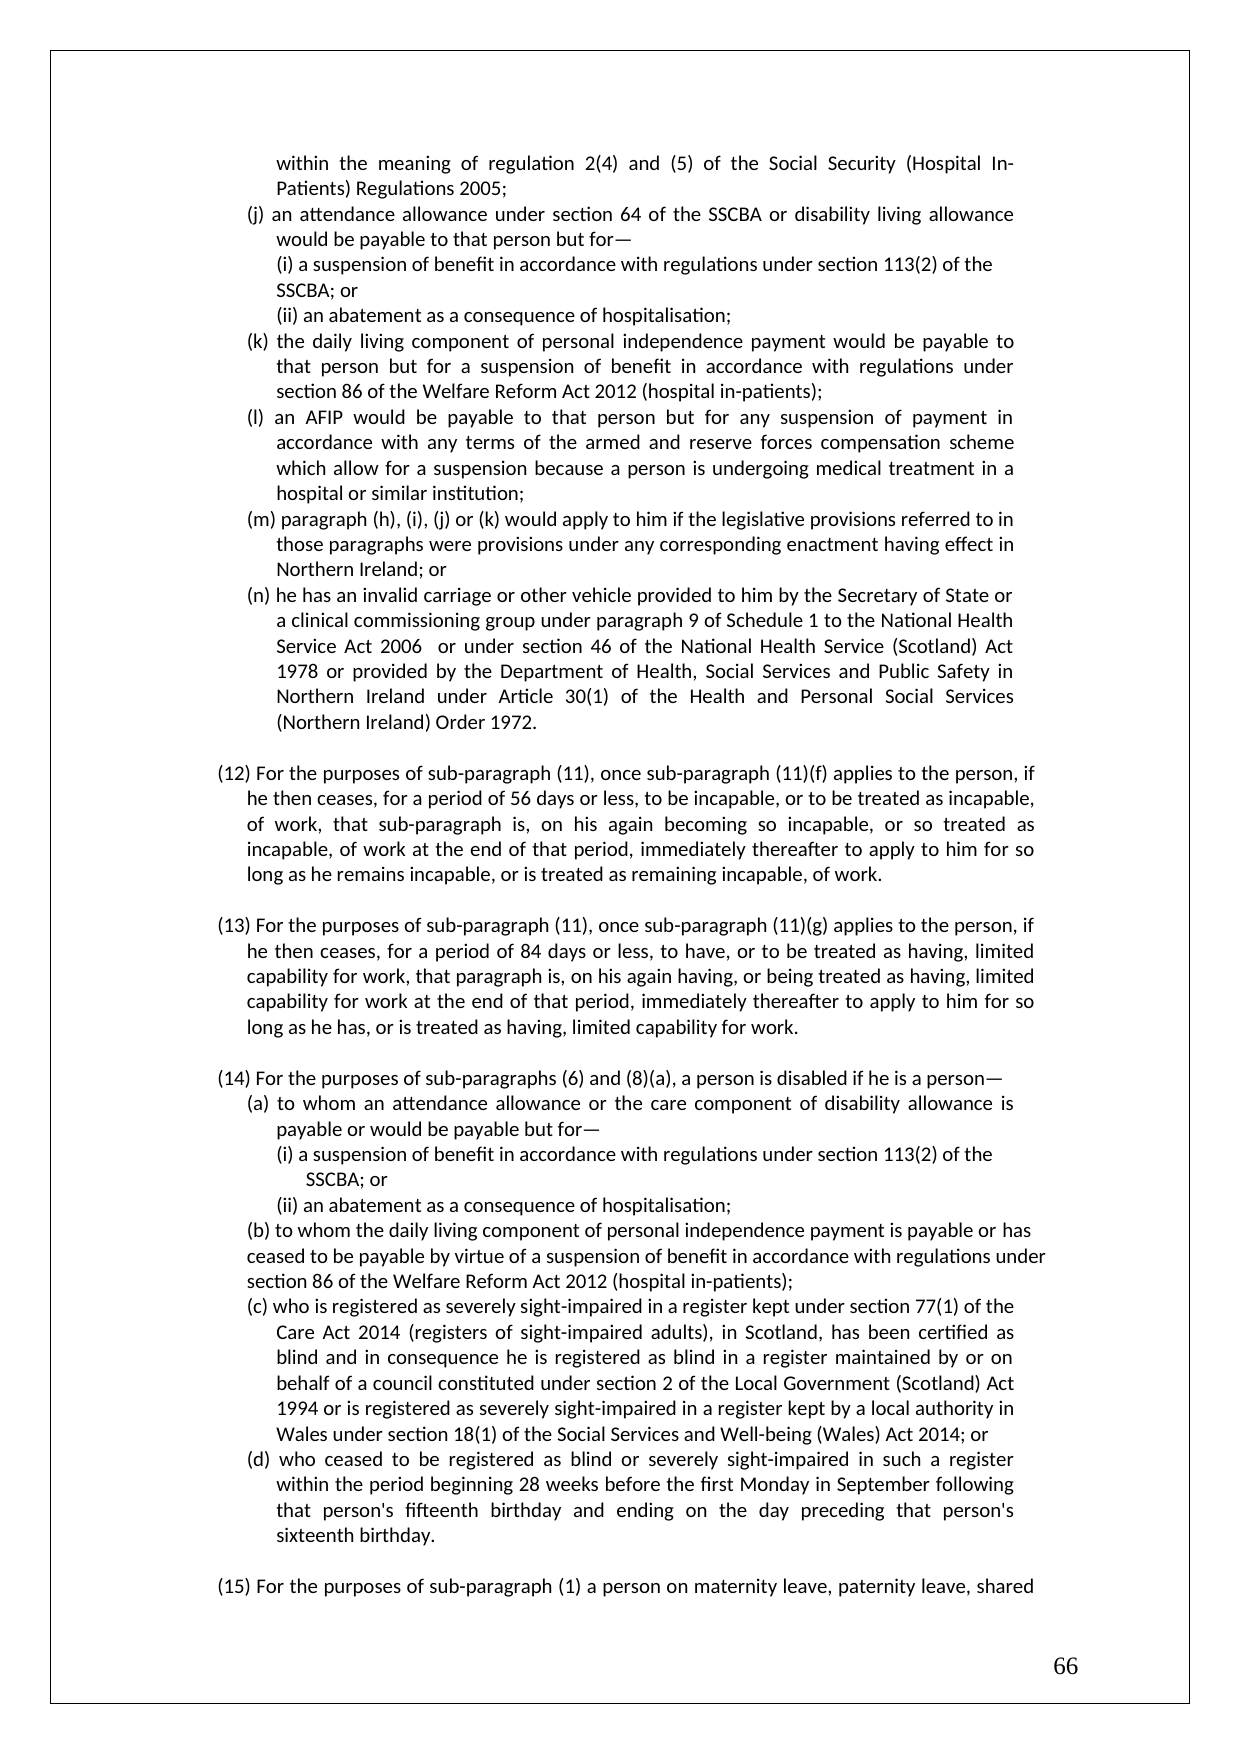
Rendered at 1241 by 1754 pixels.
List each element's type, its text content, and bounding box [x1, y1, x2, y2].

text ceased to be payable by virtue of a suspension of benefit in accordance with regulations under section 86 of the Welfare Reform Act 2012 (hospital in-patients); [247, 1243, 1078, 1294]
text (ii) an abatement as a consequence of hospitalisation; [276, 1192, 994, 1217]
text (i) a suspension of benefit in accordance with regulations under section 113(2) of the SSCBA; or [247, 252, 994, 302]
text (13) For the purposes of sub-paragraph (11), once sub-paragraph (11)(g) applies to the person, if he then ceases, for a period of 84 days or less, to have, or to be treated as having, limited capability for work, that paragraph is, on his again having, or being treated as having, limited capability for work at the end of that period, immediately thereafter to apply to him for so long as he has, or is treated as having, limited capability for work. [217, 912, 1036, 1039]
text (d) who ceased to be registered as blind or severely sight-impaired in such a register within the period beginning 28 weeks before the first Monday in September following that person's fifteenth birthday and ending on the day preceding that person's sixteenth birthday. [247, 1446, 1015, 1548]
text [217, 1573, 1036, 1599]
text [247, 150, 1015, 201]
text (j) an attendance allowance under section 64 of the SSCBA or disability living allowance would be payable to that person but for— [247, 201, 1015, 252]
text (m) paragraph (h), (i), (j) or (k) would apply to him if the legislative provisions referred to in those paragraphs were provisions under any corresponding enactment having effect in Northern Ireland; or [247, 506, 1015, 582]
text (n) he has an invalid carriage or other vehicle provided to him by the Secretary of State or a clinical commissioning group under paragraph 9 of Schedule 1 to the National Health Service Act 2006 or under section 46 of the National Health Service (Scotland) Act 1978 or provided by the Department of Health, Social Services and Public Safety in Northern Ireland under Article 30(1) of the Health and Personal Social Services (Northern Ireland) Order 1972. [247, 582, 1015, 734]
text (k) the daily living component of personal independence payment would be payable to that person but for a suspension of benefit in accordance with regulations under section 86 of the Welfare Reform Act 2012 (hospital in-patients); [247, 328, 1015, 404]
text (b) to whom the daily living component of personal independence payment is payable or has [247, 1217, 1078, 1243]
text (12) For the purposes of sub-paragraph (11), once sub-paragraph (11)(f) applies to the person, if he then ceases, for a period of 56 days or less, to be incapable, or to be treated as incapable, of work, that sub-paragraph is, on his again becoming so incapable, or so treated as incapable, of work at the end of that period, immediately thereafter to apply to him for so long as he remains incapable, or is treated as remaining incapable, of work. [217, 760, 1036, 887]
text (l) an AFIP would be payable to that person but for any suspension of payment in accordance with any terms of the armed and reserve forces compensation scheme which allow for a suspension because a person is undergoing medical treatment in a hospital or similar institution; [247, 404, 1015, 506]
text (i) a suspension of benefit in accordance with regulations under section 113(2) of the SSCBA; or [276, 1141, 994, 1192]
text (c) who is registered as severely sight-impaired in a register kept under section 77(1) of the Care Act 2014 (registers of sight-impaired adults), in Scotland, has been certified as blind and in consequence he is registered as blind in a register maintained by or on behalf of a council constituted under section 2 of the Local Government (Scotland) Act 1994 or is registered as severely sight-impaired in a register kept by a local authority in Wales under section 18(1) of the Social Services and Well-being (Wales) Act 2014; or [247, 1294, 1015, 1446]
text (a) to whom an attendance allowance or the care component of disability allowance is payable or would be payable but for— [247, 1090, 1015, 1141]
text (14) For the purposes of sub-paragraphs (6) and (8)(a), a person is disabled if he is a person— [217, 1065, 1036, 1090]
text (ii) an abatement as a consequence of hospitalisation; [247, 302, 994, 328]
